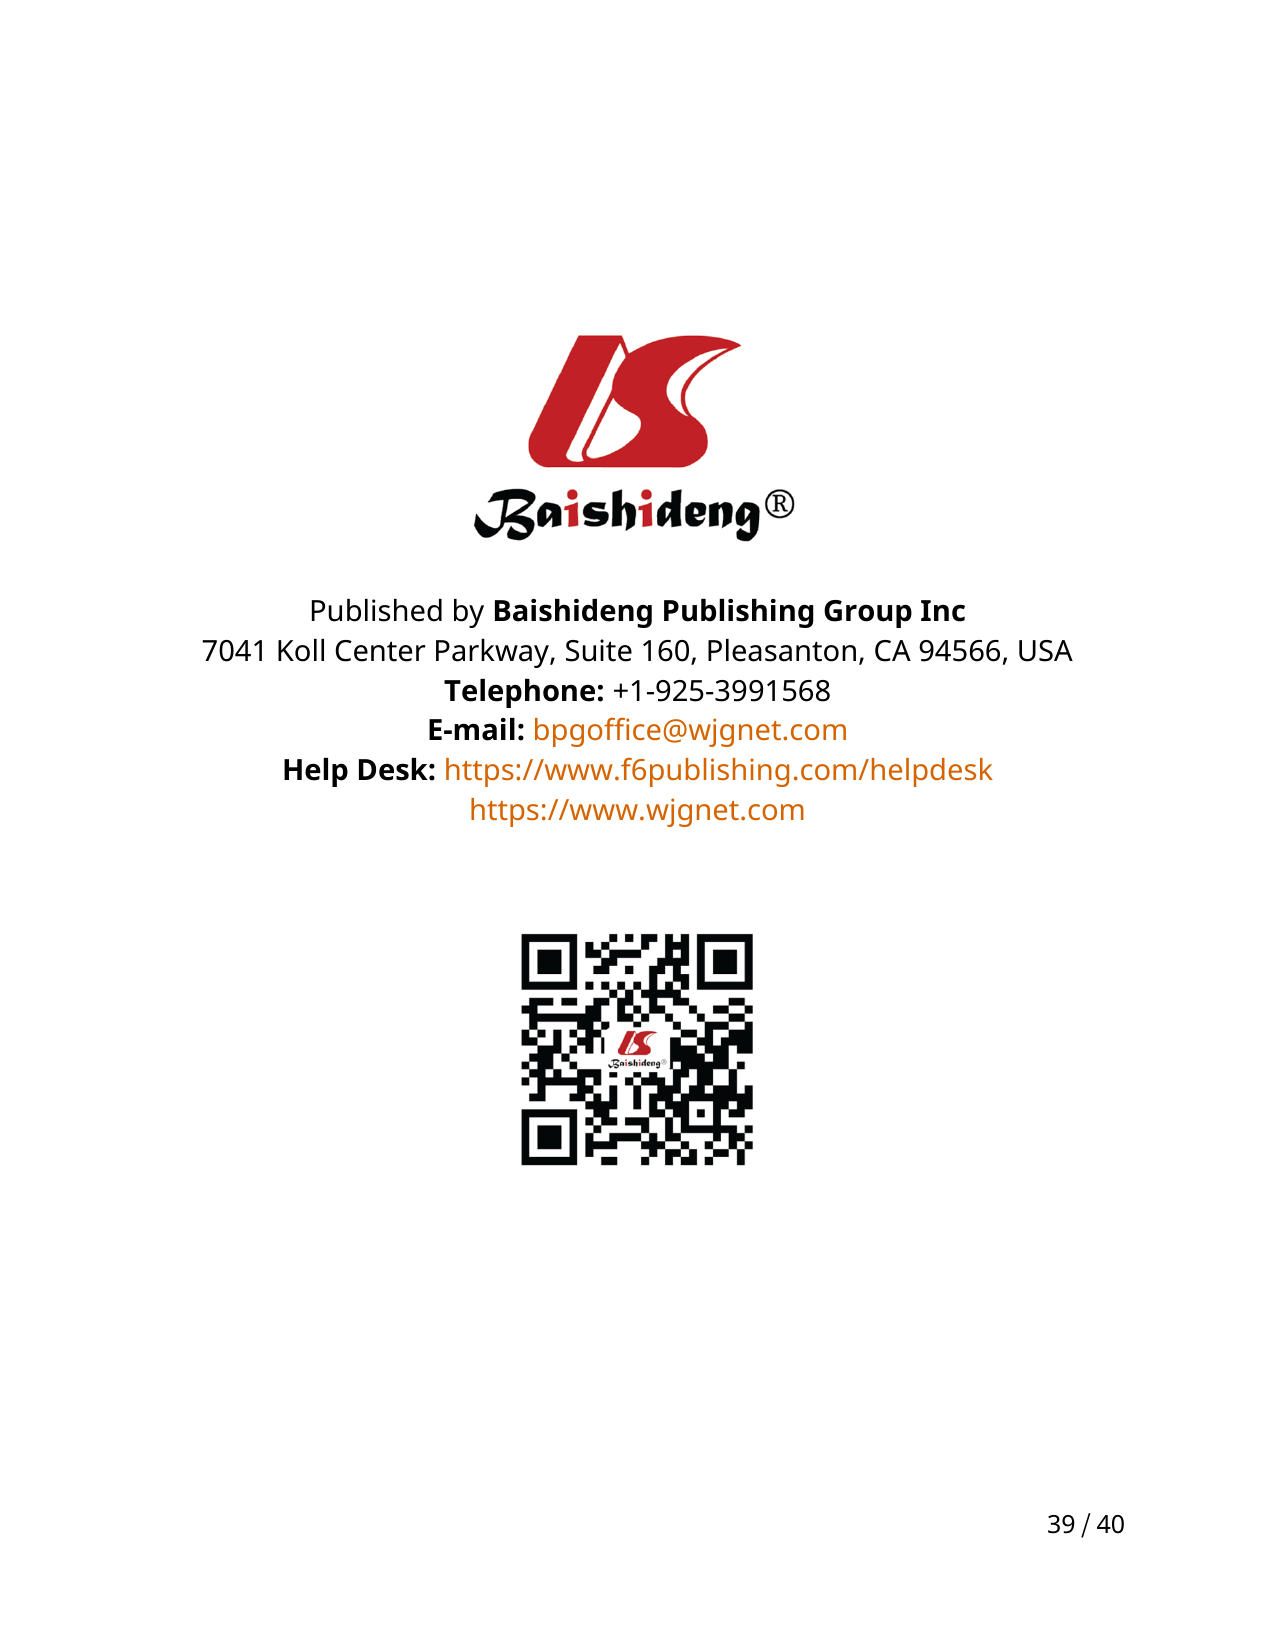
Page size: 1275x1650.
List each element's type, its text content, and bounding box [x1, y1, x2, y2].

text 7041 Koll Center Parkway, Suite 160, Pleasanton, CA 94566, USA [150, 630, 1125, 670]
text https://www.wjgnet.com [150, 789, 1125, 829]
text Published by Baishideng Publishing Group Inc [150, 591, 1125, 630]
text Telephone: +1-925-3991568 [150, 670, 1125, 710]
picture [518, 931, 757, 1168]
picture [432, 320, 843, 557]
text Help Desk: https://www.f6publishing.com/helpdesk [150, 749, 1125, 789]
text E-mail: bpgoffice@wjgnet.com [150, 710, 1125, 749]
